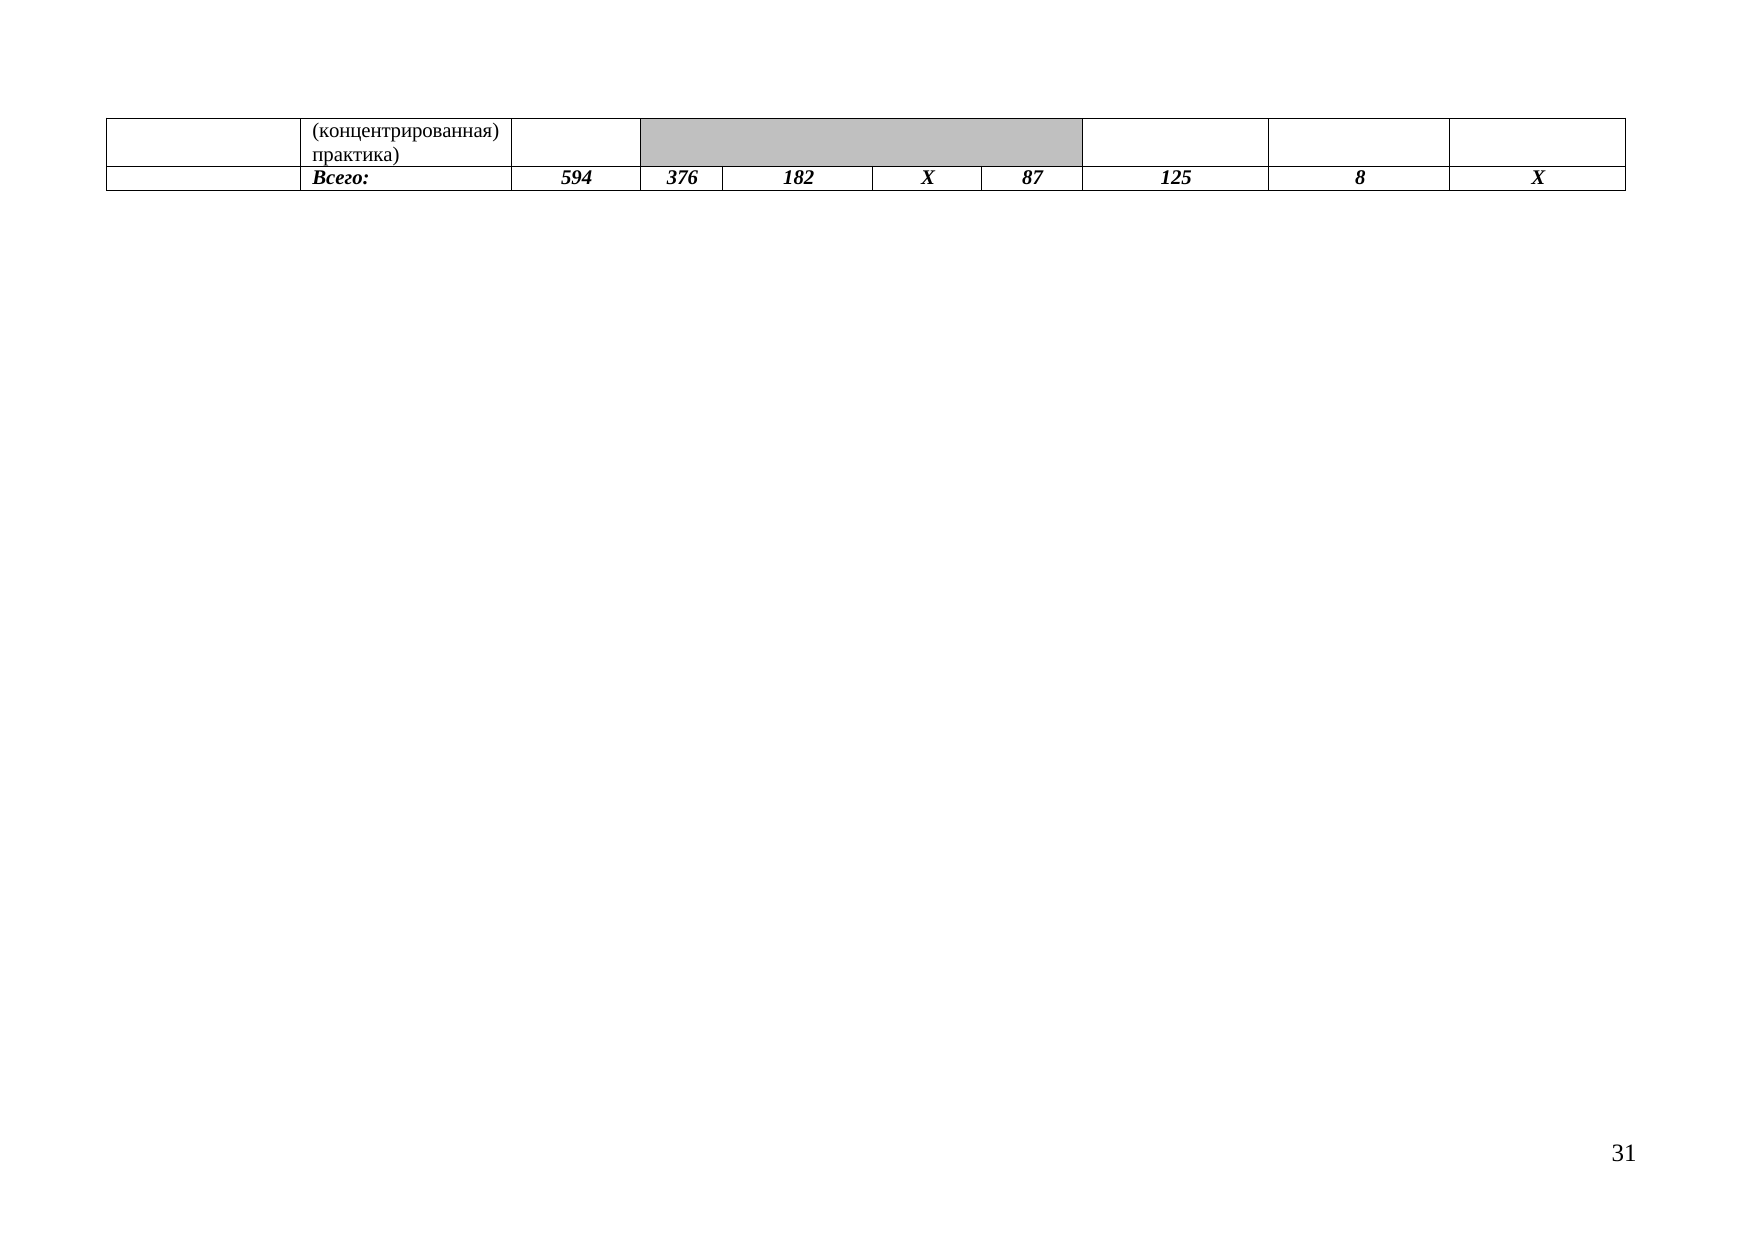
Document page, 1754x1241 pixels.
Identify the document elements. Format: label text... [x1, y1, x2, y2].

table_header (концентрированная) практика) [301, 119, 511, 166]
table_header [641, 119, 1082, 166]
table_header [1269, 119, 1449, 166]
table_cell 182 [723, 167, 872, 190]
table_header [1083, 119, 1268, 166]
table_cell 376 [641, 167, 722, 190]
table_cell Всего: [301, 167, 511, 190]
table_cell X [873, 167, 981, 190]
table_header [107, 119, 300, 166]
table_cell 125 [1083, 167, 1268, 190]
table_header [512, 119, 640, 166]
table_header [1450, 119, 1625, 166]
table_cell 594 [512, 167, 640, 190]
table_cell [107, 167, 300, 190]
table_cell X [1450, 167, 1625, 190]
table_cell 87 [982, 167, 1082, 190]
table_cell 8 [1269, 167, 1449, 190]
